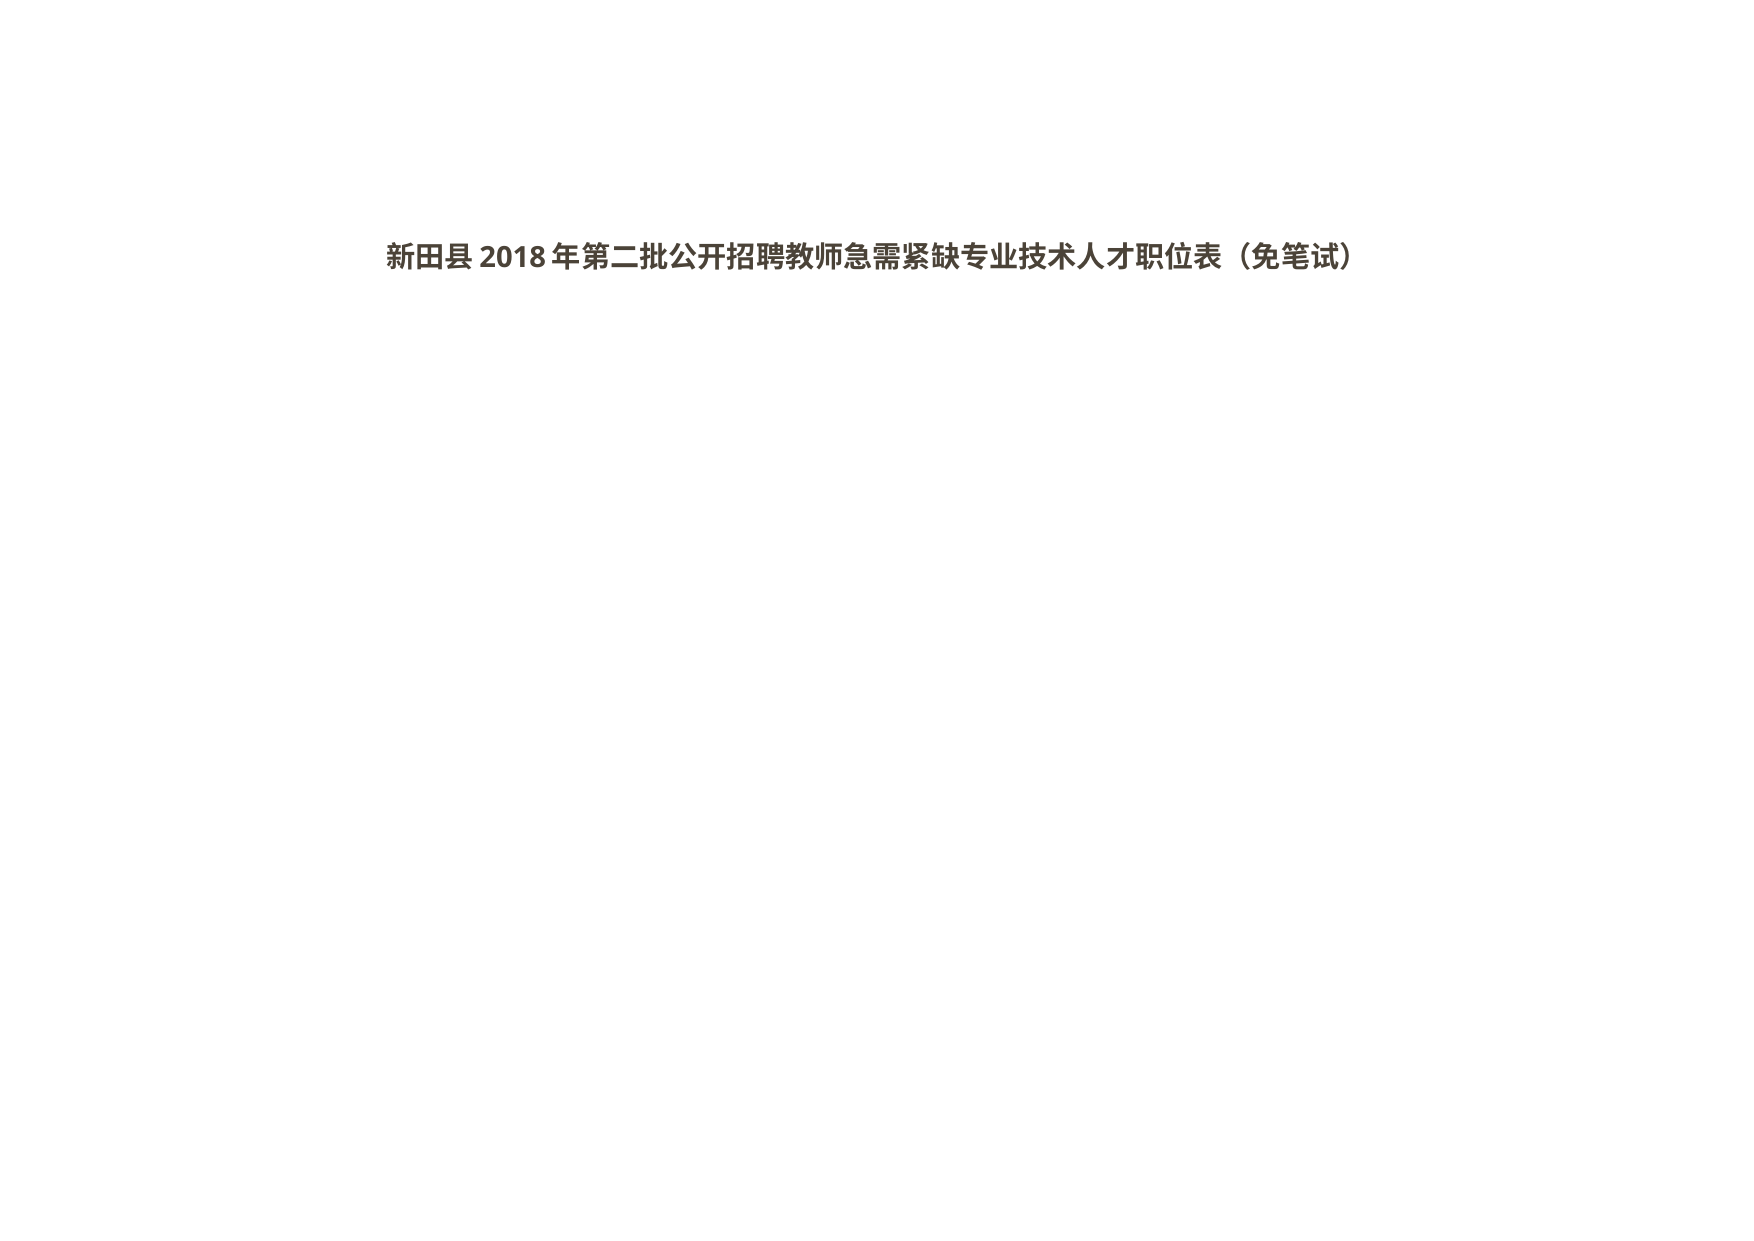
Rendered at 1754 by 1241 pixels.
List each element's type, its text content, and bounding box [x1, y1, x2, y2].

text 新田县2018年第二批公开招聘教师急需紧缺专业技术人才职位表（免笔试） [150, 223, 1604, 288]
